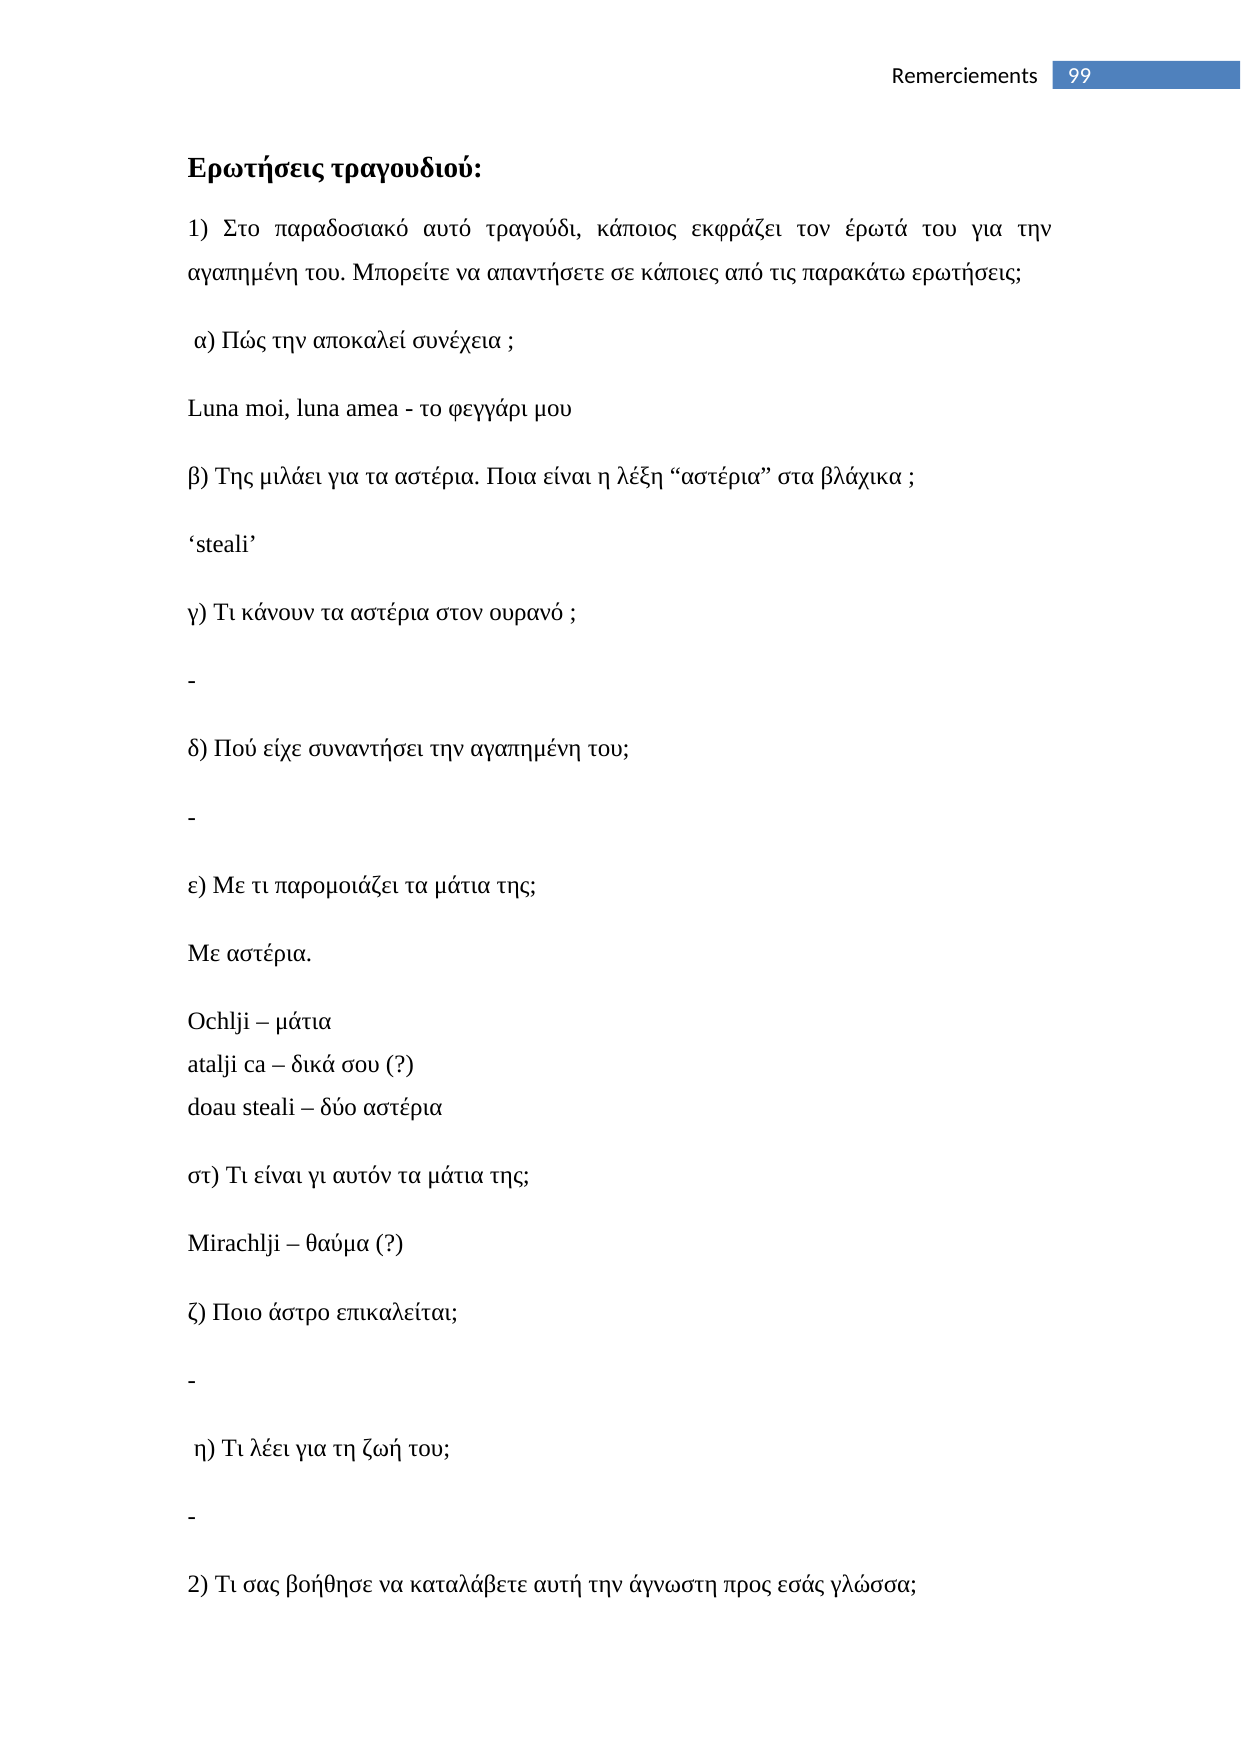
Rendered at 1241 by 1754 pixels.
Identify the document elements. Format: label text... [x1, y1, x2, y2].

text Ochlji – μάτια atalji ca – δικά σου (?) doau steali – δύο αστέρια [187, 1006, 1053, 1121]
text 1) Στο παραδοσιακό αυτό τραγούδι, κάποιος εκφράζει τον έρωτά του για την αγαπημένη του. Μπορείτε να απαντήσετε σε κάποιες από τις παρακάτω ερωτήσεις; [187, 213, 1053, 285]
text Mirachlji – θαύμα (?) [187, 1228, 1053, 1257]
text - [187, 665, 1053, 694]
text Ερωτήσεις τραγουδιού: [187, 150, 1053, 183]
text ε) Με τι παρομοιάζει τα μάτια της; [187, 870, 1053, 898]
text α) Πώς την αποκαλεί συνέχεια ; [187, 325, 1053, 353]
text Με αστέρια. [187, 938, 1053, 967]
text Luna moi, luna amea - το φεγγάρι μου [187, 393, 1053, 422]
text ζ) Ποιο άστρο επικαλείται; [187, 1297, 1053, 1325]
text - [187, 802, 1053, 830]
text - [187, 1501, 1053, 1530]
text στ) Τι είναι γι αυτόν τα μάτια της; [187, 1160, 1053, 1189]
text 2) Τι σας βοήθησε να καταλάβετε αυτή την άγνωστη προς εσάς γλώσσα; [187, 1569, 1053, 1598]
text η) Τι λέει για τη ζωή του; [187, 1433, 1053, 1462]
text ‘steali’ [187, 529, 1053, 558]
text δ) Πού είχε συναντήσει την αγαπημένη του; [187, 733, 1053, 762]
text - [187, 1365, 1053, 1393]
text β) Της μιλάει για τα αστέρια. Ποια είναι η λέξη “αστέρια” στα βλάχικα ; [187, 461, 1053, 490]
text γ) Τι κάνουν τα αστέρια στον ουρανό ; [187, 597, 1053, 626]
